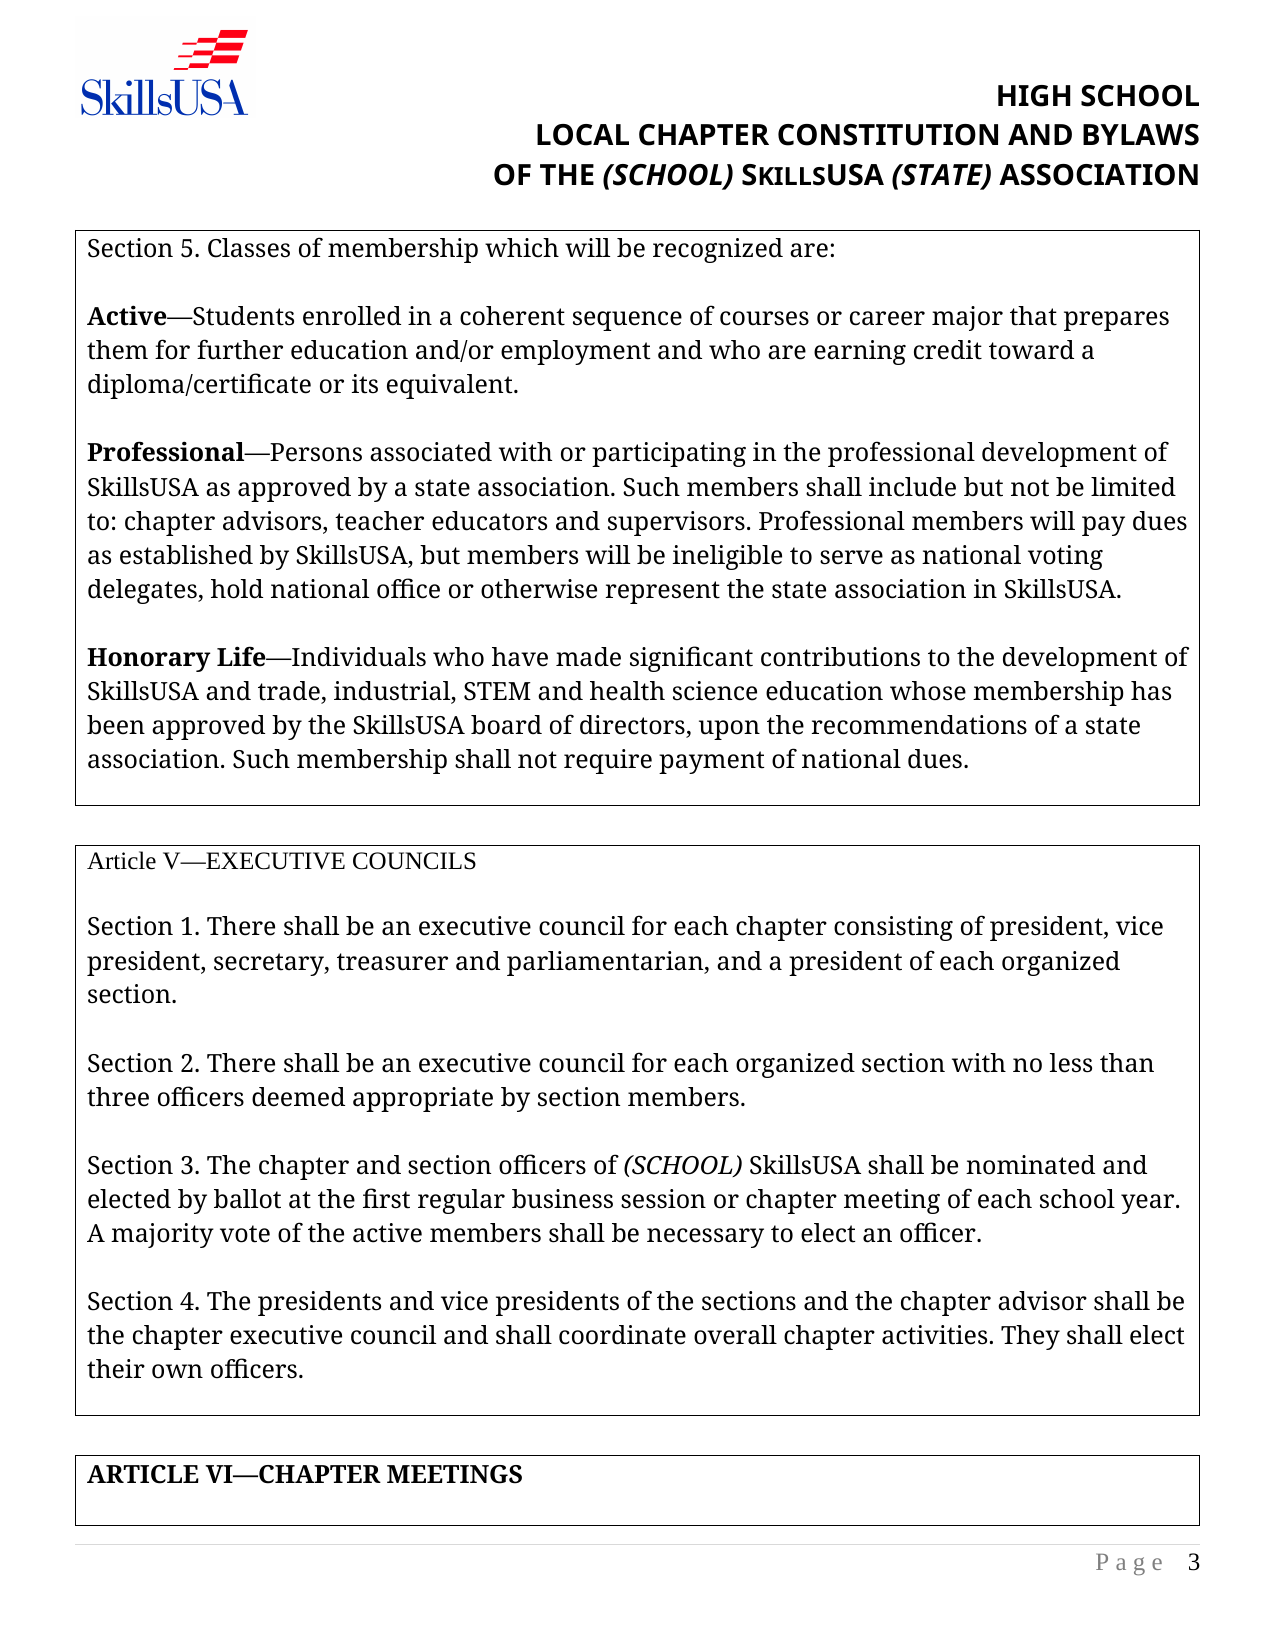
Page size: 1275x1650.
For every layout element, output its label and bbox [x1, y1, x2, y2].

table_header [76, 1456, 1199, 1524]
picture [75, 16, 256, 118]
table_header [76, 846, 1199, 1415]
table_header [76, 231, 1199, 804]
